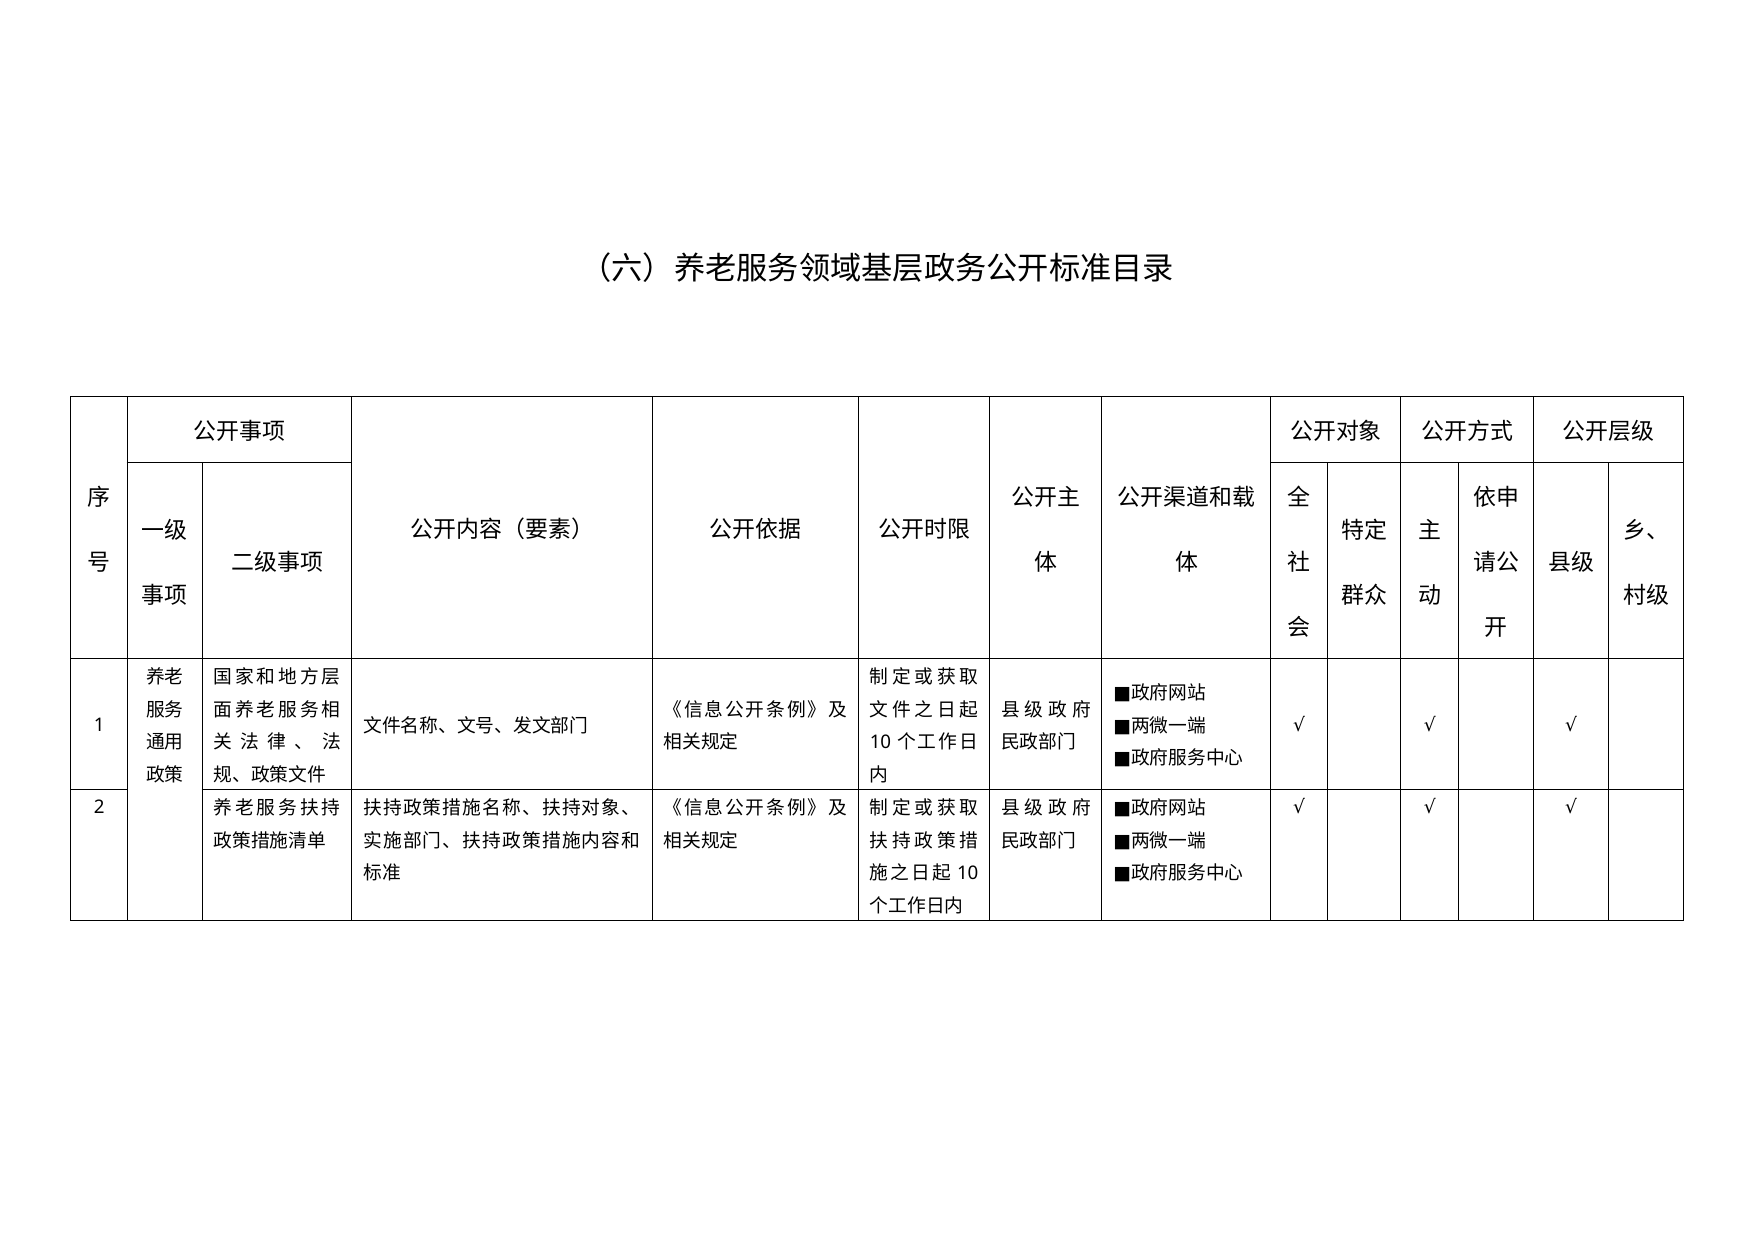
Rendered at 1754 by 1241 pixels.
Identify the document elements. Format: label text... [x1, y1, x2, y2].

table_cell √ [1401, 659, 1458, 789]
table_header 公开渠道和载体 [1102, 397, 1270, 658]
table_header 公开对象 [1271, 397, 1400, 462]
table_cell 主动 [1401, 463, 1458, 658]
table_cell 《信息公开条例》及相关规定 [653, 790, 858, 920]
table_cell 1 [71, 659, 127, 789]
table_cell [1459, 790, 1533, 920]
table_cell 县级 [1534, 463, 1608, 658]
table_header 公开时限 [859, 397, 989, 658]
table_cell √ [1401, 790, 1458, 920]
table_header 公开内容（要素） [352, 397, 652, 658]
table_cell 县级政府民政部门 [990, 790, 1101, 920]
table_cell 制定或获取扶持政策措施之日起10个工作日内 [859, 790, 989, 920]
table_cell 全社会 [1271, 463, 1327, 658]
table_cell √ [1271, 659, 1327, 789]
table_cell 扶持政策措施名称、扶持对象、实施部门、扶持政策措施内容和标准 [352, 790, 652, 920]
table_header 公开事项 [128, 397, 351, 462]
table_cell 依申请公开 [1459, 463, 1533, 658]
table_cell 县级政府民政部门 [990, 659, 1101, 789]
table_cell 制定或获取文件之日起10个工作日内 [859, 659, 989, 789]
table_header 序号 [71, 397, 127, 658]
table_cell 养老服务扶持政策措施清单 [203, 790, 351, 920]
table_cell √ [1534, 790, 1608, 920]
table_cell √ [1271, 790, 1327, 920]
subtitle （六）养老服务领域基层政务公开标准目录 [150, 233, 1604, 298]
table_cell 《信息公开条例》及相关规定 [653, 659, 858, 789]
table_cell [1328, 659, 1400, 789]
table_cell 国家和地方层面养老服务相关法律、法规、政策文件 [203, 659, 351, 789]
table_cell 二级事项 [203, 463, 351, 658]
table_header 公开依据 [653, 397, 858, 658]
table_cell 文件名称、文号、发文部门 [352, 659, 652, 789]
table_header 公开层级 [1534, 397, 1683, 462]
table_cell ■政府网站 ■两微一端 ■政府服务中心 [1102, 659, 1270, 789]
table_cell 乡、村级 [1609, 463, 1683, 658]
table_cell √ [1534, 659, 1608, 789]
table_header 公开方式 [1401, 397, 1533, 462]
table_cell 养老服务通用政策 [128, 659, 202, 920]
table_cell [1328, 790, 1400, 920]
table_cell 一级事项 [128, 463, 202, 658]
table_cell ■政府网站 ■两微一端 ■政府服务中心 [1102, 790, 1270, 920]
table_header 公开主体 [990, 397, 1101, 658]
table_cell [1459, 659, 1533, 789]
table_cell 特定群众 [1328, 463, 1400, 658]
table_cell 2 [71, 790, 127, 920]
table_cell [1609, 659, 1683, 789]
table_cell [1609, 790, 1683, 920]
